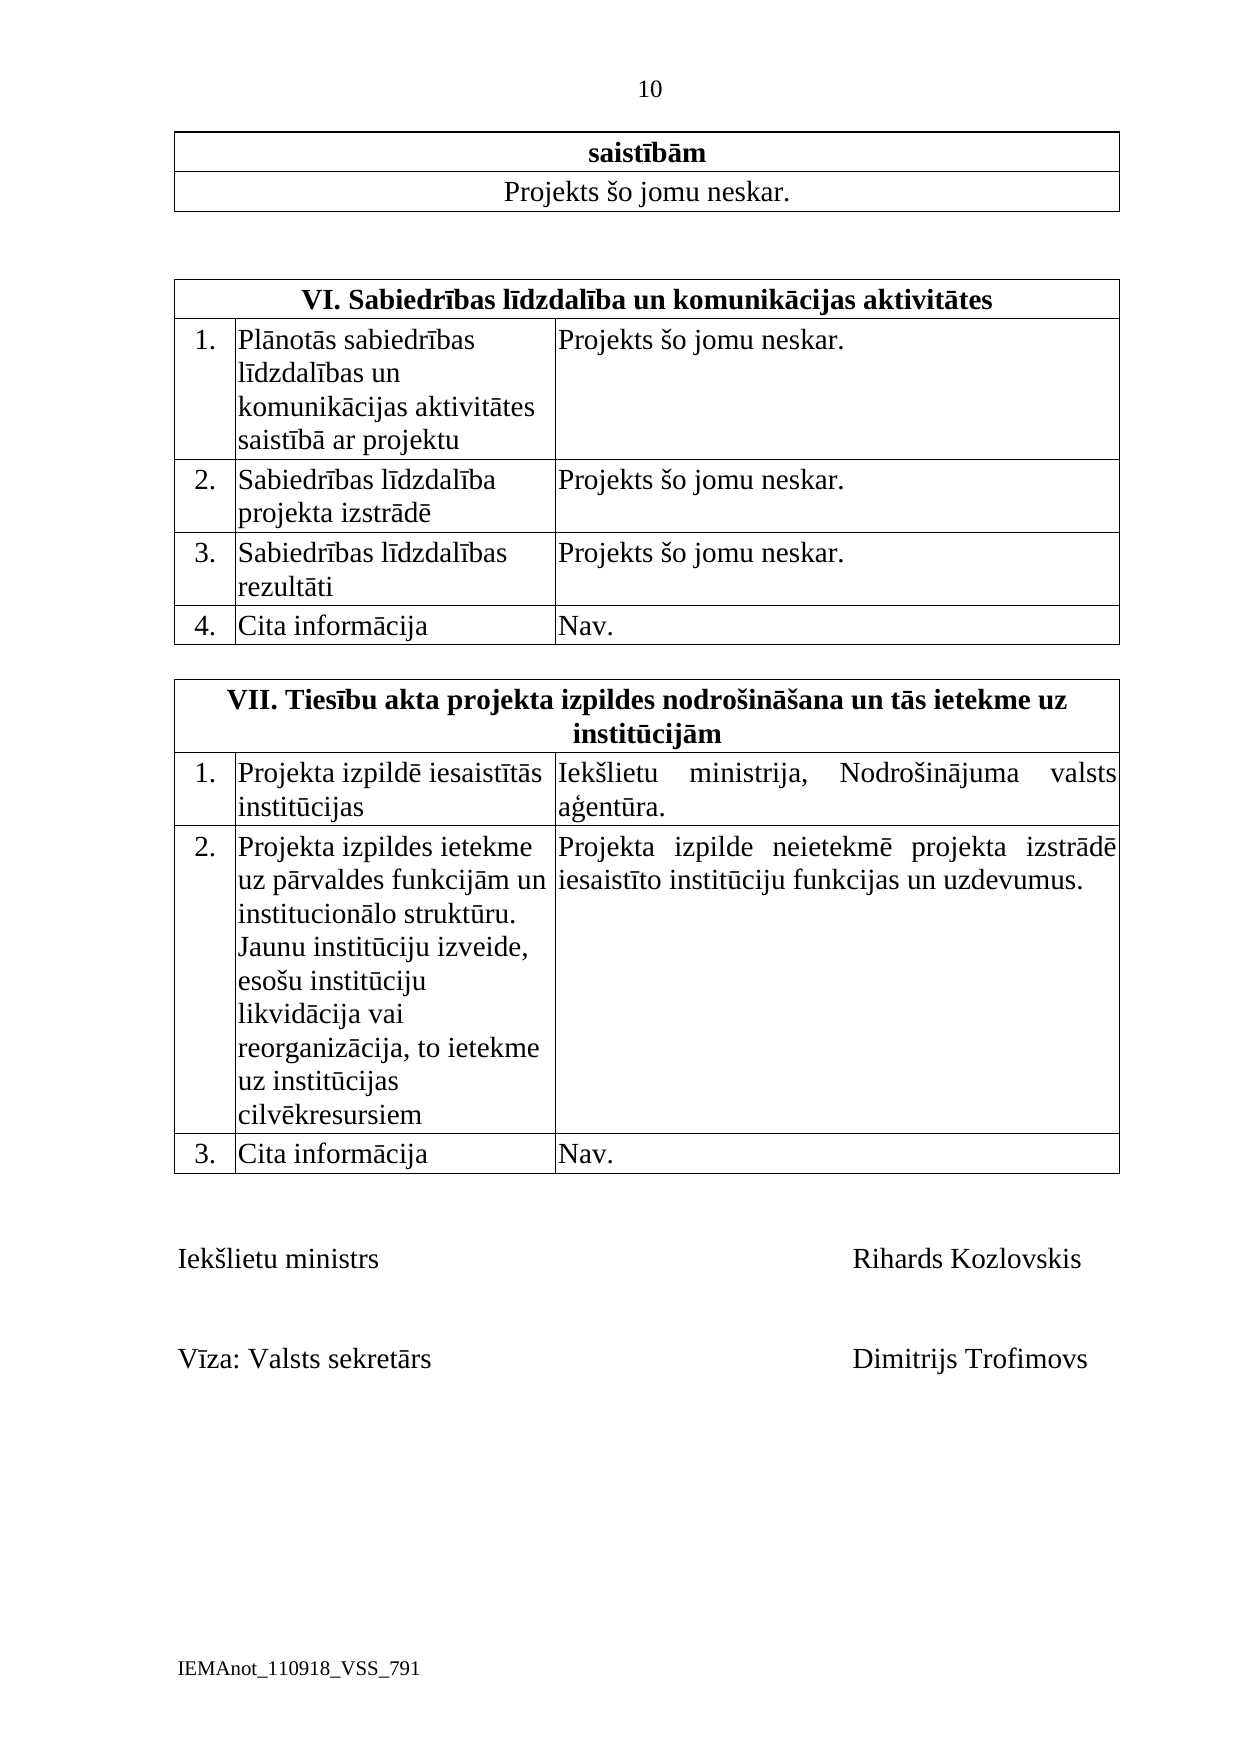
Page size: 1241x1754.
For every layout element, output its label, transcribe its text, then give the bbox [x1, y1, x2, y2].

table_cell 3. [175, 533, 235, 605]
table_cell Projekts šo jomu neskar. [556, 319, 1119, 458]
table_cell Projekts šo jomu neskar. [175, 172, 1119, 211]
table_cell 2. [175, 460, 235, 532]
table_cell Sabiedrības līdzdalība projekta izstrādē [236, 460, 555, 532]
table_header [175, 133, 1119, 171]
table_cell 3. [175, 1134, 235, 1173]
table_cell Cita informācija [236, 606, 555, 644]
table_cell Plānotās sabiedrības līdzdalības un komunikācijas aktivitātes saistībā ar projektu [236, 319, 555, 458]
table_cell Projekta izpildes ietekme uz pārvaldes funkcijām un institucionālo struktūru. Jaunu institūciju izveide, esošu institūciju likvidācija vai reorganizācija, to ietekme uz institūcijas cilvēkresursiem [236, 826, 555, 1133]
text Iekšlietu ministrs Rihards Kozlovskis [177, 1241, 1122, 1274]
table_cell 4. [175, 606, 235, 644]
table_cell Projekta izpildē iesaistītās institūcijas [236, 753, 555, 825]
table_header VII. Tiesību akta projekta izpildes nodrošināšana un tās ietekme uz institūcijām [175, 680, 1119, 752]
table_cell Iekšlietu ministrija, Nodrošinājuma valsts aģentūra. [556, 753, 1119, 825]
table_cell Projekts šo jomu neskar. [556, 460, 1119, 532]
table_cell 2. [175, 826, 235, 1133]
table_header VI. Sabiedrības līdzdalība un komunikācijas aktivitātes [175, 280, 1119, 318]
table_cell Sabiedrības līdzdalības rezultāti [236, 533, 555, 605]
text Vīza: Valsts sekretārs Dimitrijs Trofimovs [177, 1341, 1122, 1375]
table_cell Cita informācija [236, 1134, 555, 1173]
table_cell Nav. [556, 1134, 1119, 1173]
table_cell Nav. [556, 606, 1119, 644]
table_cell 1. [175, 319, 235, 458]
table_cell 1. [175, 753, 235, 825]
table_cell Projekta izpilde neietekmē projekta izstrādē iesaistīto institūciju funkcijas un uzdevumus. [556, 826, 1119, 1133]
table_cell Projekts šo jomu neskar. [556, 533, 1119, 605]
